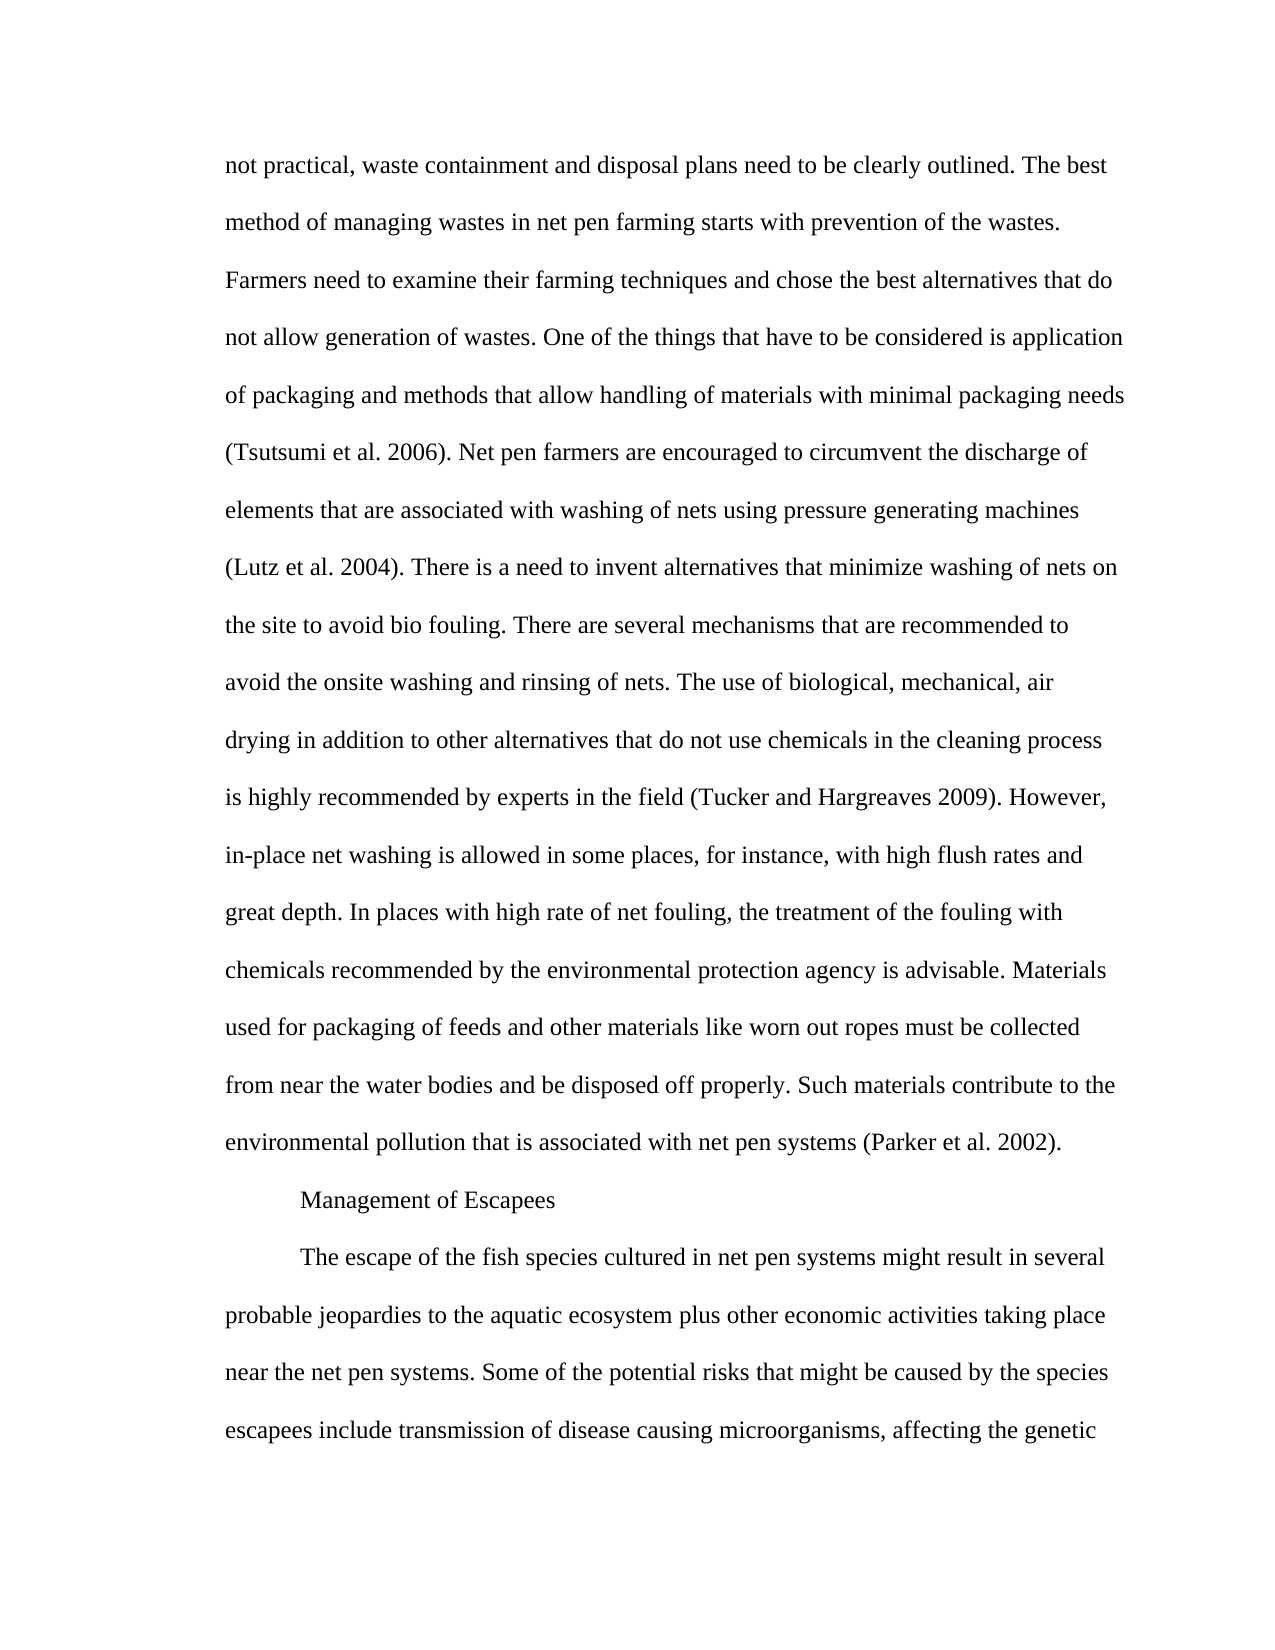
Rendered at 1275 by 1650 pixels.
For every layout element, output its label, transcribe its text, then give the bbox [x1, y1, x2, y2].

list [225, 150, 1125, 1156]
list Management of Escapees [225, 1185, 1125, 1214]
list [225, 1242, 1125, 1444]
